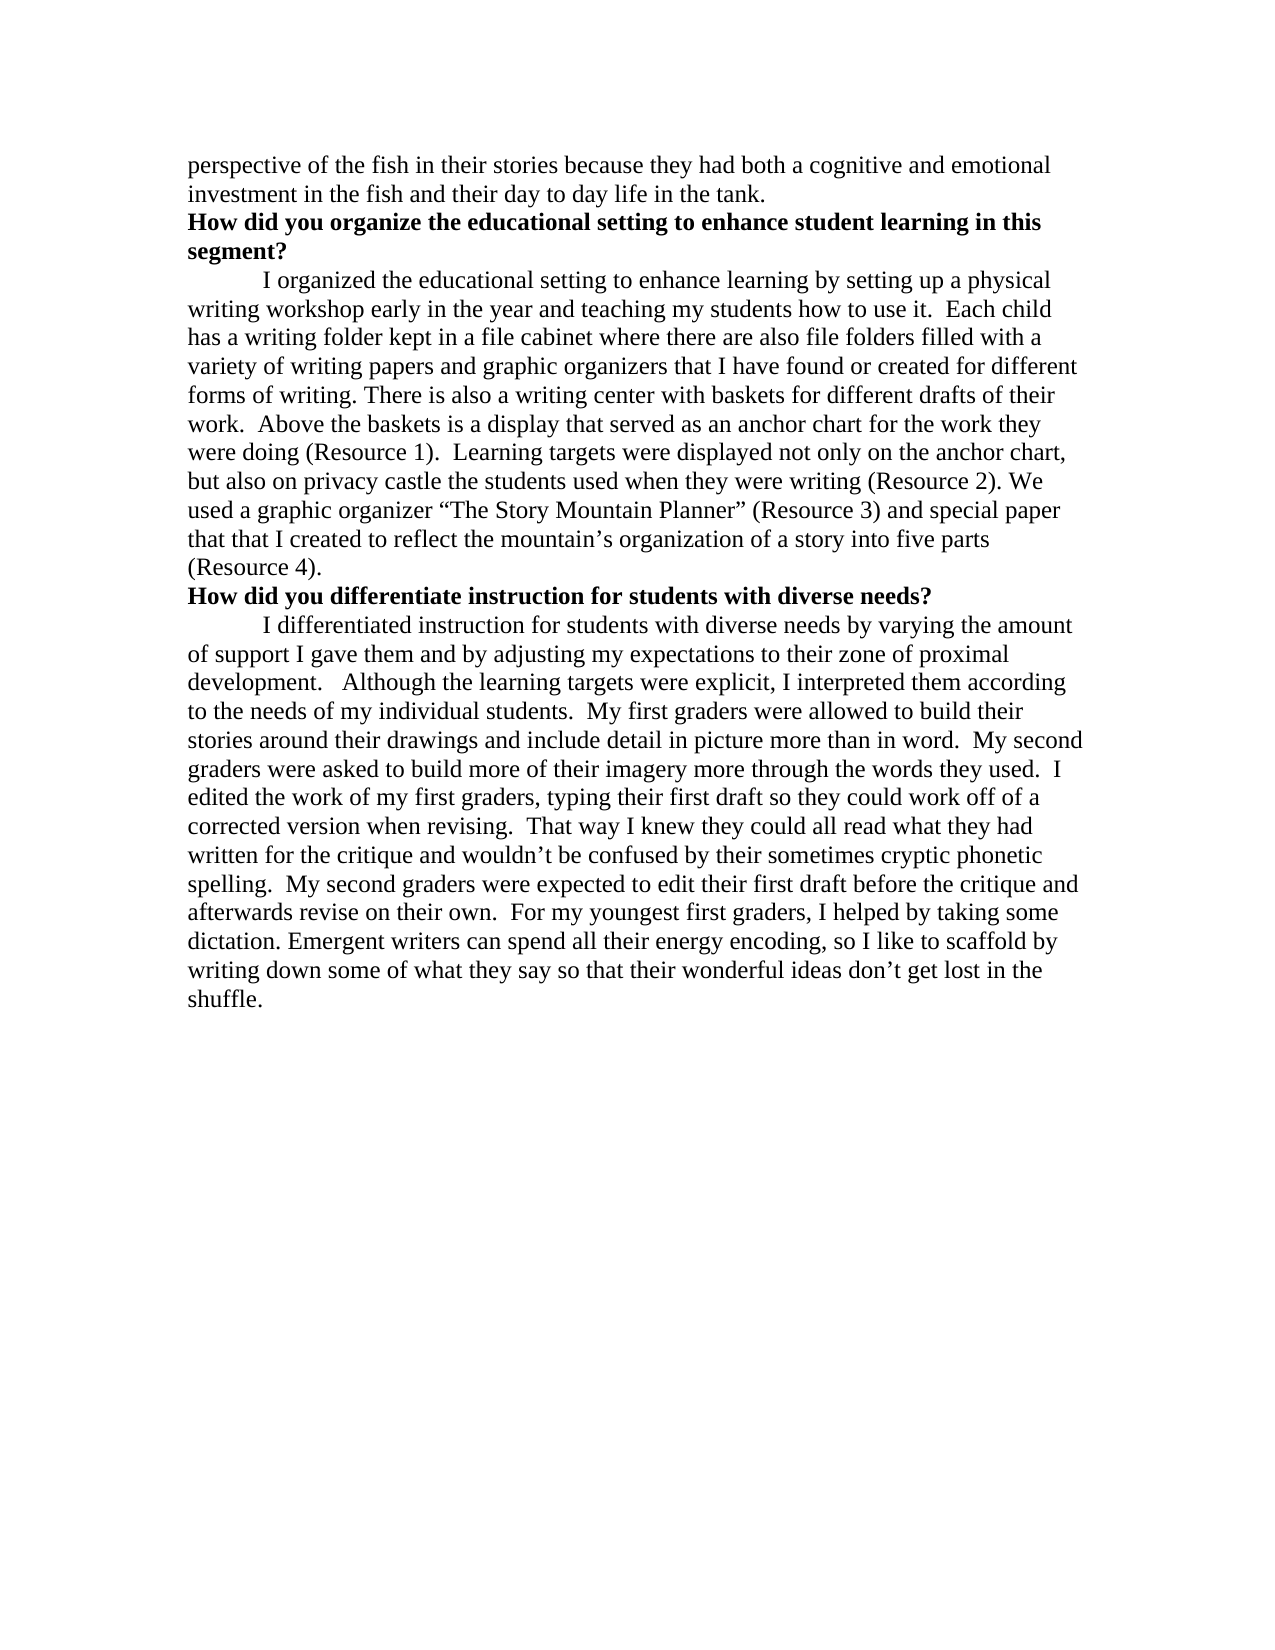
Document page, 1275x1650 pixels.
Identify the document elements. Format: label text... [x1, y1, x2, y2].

text How did you organize the educational setting to enhance student learning in this segment? [187, 207, 1087, 265]
text I organized the educational setting to enhance learning by setting up a physical writing workshop early in the year and teaching my students how to use it. Each child has a writing folder kept in a file cabinet where there are also file folders filled with a variety of writing papers and graphic organizers that I have found or created for different forms of writing. There is also a writing center with baskets for different drafts of their work. Above the baskets is a display that served as an anchor chart for the work they were doing (Resource 1). Learning targets were displayed not only on the anchor chart, but also on privacy castle the students used when they were writing (Resource 2). We used a graphic organizer “The Story Mountain Planner” (Resource 3) and special paper that that I created to reflect the mountain’s organization of a story into five parts (Resource 4). [187, 265, 1087, 581]
text I differentiated instruction for students with diverse needs by varying the amount of support I gave them and by adjusting my expectations to their zone of proximal development. Although the learning targets were explicit, I interpreted them according to the needs of my individual students. My first graders were allowed to build their stories around their drawings and include detail in picture more than in word. My second graders were asked to build more of their imagery more through the words they used. I edited the work of my first graders, typing their first draft so they could work off of a corrected version when revising. That way I knew they could all read what they had written for the critique and wouldn’t be confused by their sometimes cryptic phonetic spelling. My second graders were expected to edit their first draft before the critique and afterwards revise on their own. For my youngest first graders, I helped by taking some dictation. Emergent writers can spend all their energy encoding, so I like to scaffold by writing down some of what they say so that their wonderful ideas don’t get lost in the shuffle. [187, 610, 1087, 1012]
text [187, 150, 1087, 207]
text How did you differentiate instruction for students with diverse needs? [187, 581, 1087, 610]
